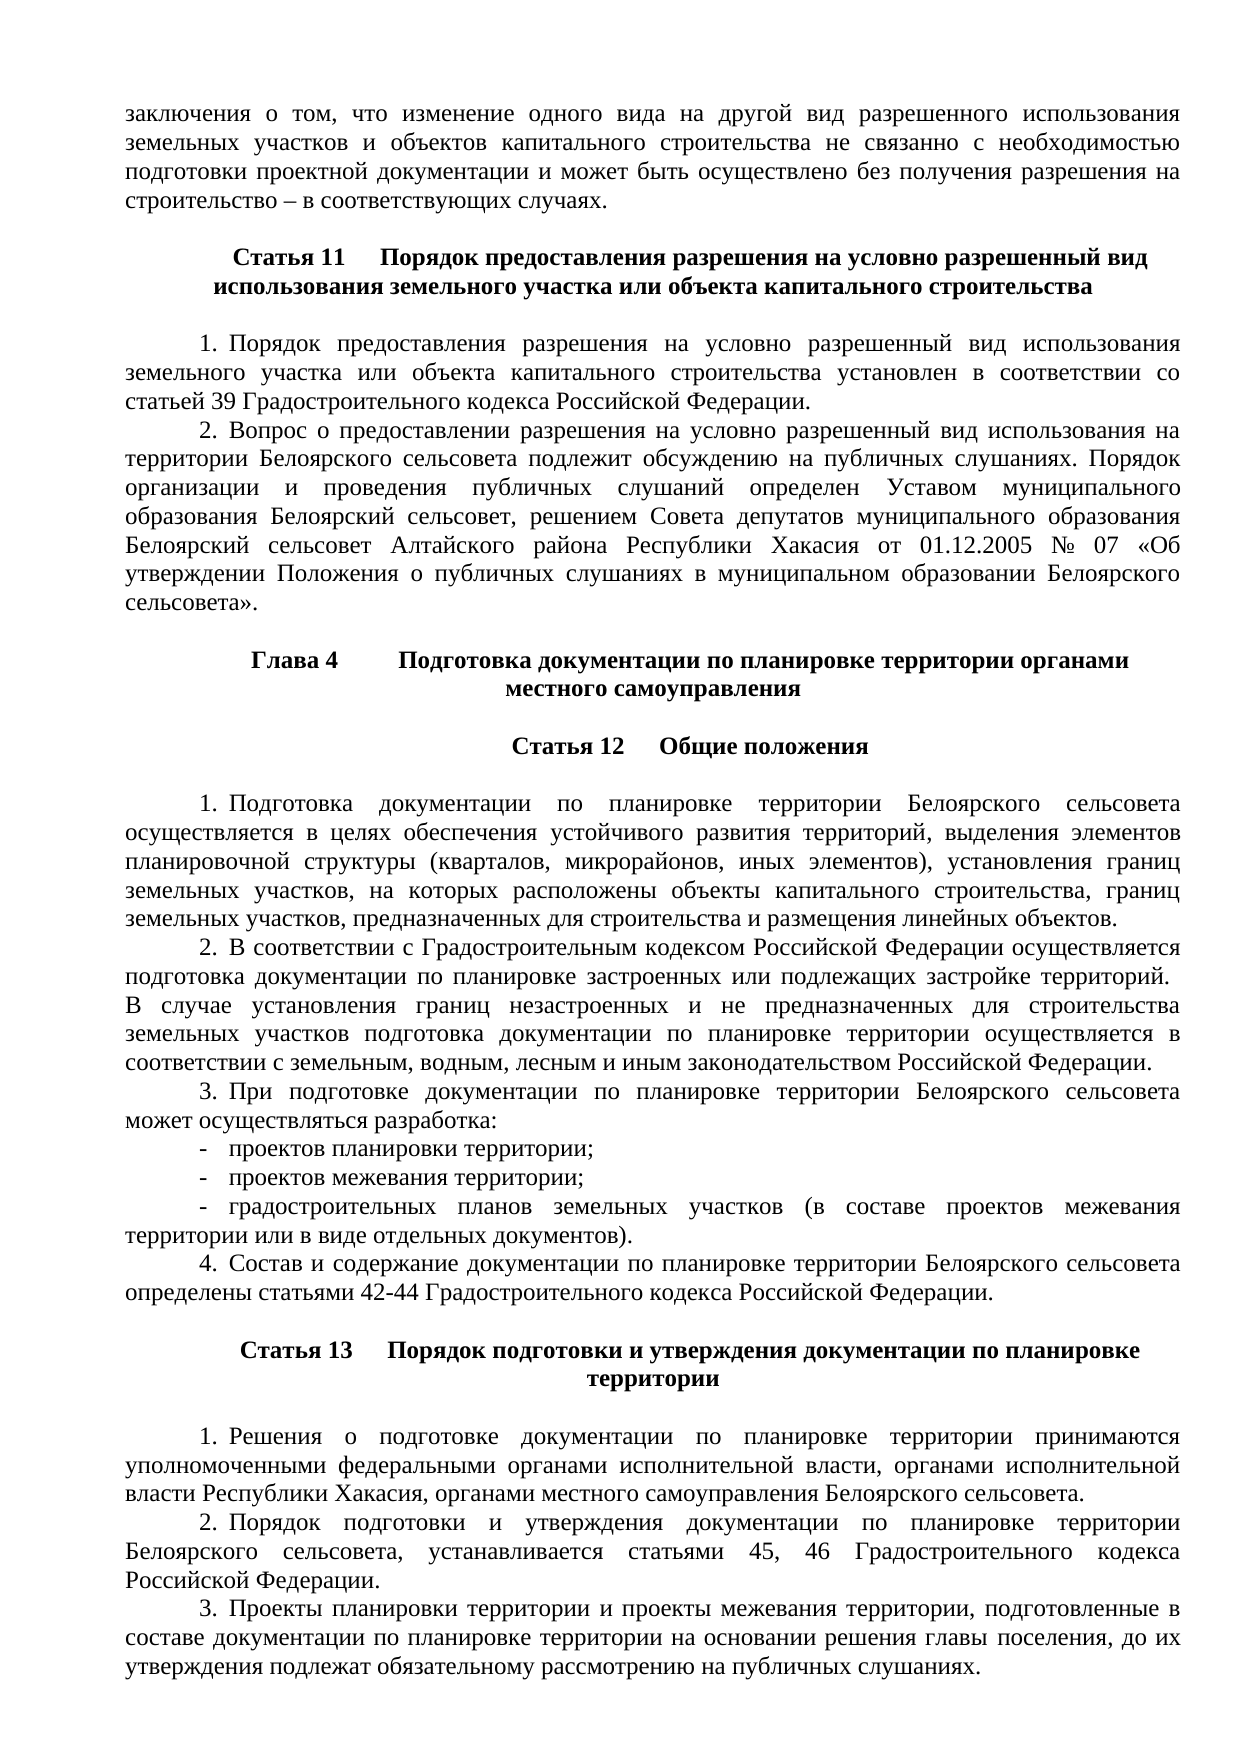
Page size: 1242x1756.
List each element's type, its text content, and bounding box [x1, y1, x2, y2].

text - градостроительных планов земельных участков (в составе проектов межевания территории или в виде отдельных документов). [125, 1191, 1181, 1248]
text 2. В соответствии с Градостроительным кодексом Российской Федерации осуществляется подготовка документации по планировке застроенных или подлежащих застройке территорий. В случае установления границ незастроенных и не предназначенных для строительства земельных участков подготовка документации по планировке территории осуществляется в соответствии с земельным, водным, лесным и иным законодательством Российской Федерации. [125, 932, 1181, 1076]
text 2. Порядок подготовки и утверждения документации по планировке территории Белоярского сельсовета, устанавливается статьями 45, 46 Градостроительного кодекса Российской Федерации. [125, 1507, 1181, 1593]
text 3. Проекты планировки территории и проекты межевания территории, подготовленные в составе документации по планировке территории на основании решения главы поселения, до их утверждения подлежат обязательному рассмотрению на публичных слушаниях. [125, 1593, 1181, 1680]
text Глава 4 Подготовка документации по планировке территории органами местного самоуправления [125, 645, 1181, 702]
text 1. Порядок предоставления разрешения на условно разрешенный вид использования земельного участка или объекта капитального строительства установлен в соответствии со статьей 39 Градостроительного кодекса Российской Федерации. [125, 328, 1181, 415]
text 3. При подготовке документации по планировке территории Белоярского сельсовета может осуществляться разработка: [125, 1076, 1181, 1133]
text 1. Решения о подготовке документации по планировке территории принимаются уполномоченными федеральными органами исполнительной власти, органами исполнительной власти Республики Хакасия, органами местного самоуправления Белоярского сельсовета. [125, 1421, 1181, 1507]
text Статья 13 Порядок подготовки и утверждения документации по планировке территории [125, 1335, 1181, 1392]
text 4. Состав и содержание документации по планировке территории Белоярского сельсовета определены статьями 42-44 Градостроительного кодекса Российской Федерации. [125, 1248, 1181, 1306]
text - проектов планировки территории; [125, 1133, 1181, 1162]
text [125, 98, 1181, 213]
text 2. Вопрос о предоставлении разрешения на условно разрешенный вид использования на территории Белоярского сельсовета подлежит обсуждению на публичных слушаниях. Порядок организации и проведения публичных слушаний определен Уставом муниципального образования Белоярский сельсовет, решением Совета депутатов муниципального образования Белоярский сельсовет Алтайского района Республики Хакасия от 01.12.2005 № 07 «Об утверждении Положения о публичных слушаниях в муниципальном образовании Белоярского сельсовета». [125, 415, 1181, 616]
text Статья 12 Общие положения [125, 731, 1181, 760]
text - проектов межевания территории; [125, 1162, 1181, 1191]
text Статья 11 Порядок предоставления разрешения на условно разрешенный вид использования земельного участка или объекта капитального строительства [125, 242, 1181, 300]
text 1. Подготовка документации по планировке территории Белоярского сельсовета осуществляется в целях обеспечения устойчивого развития территорий, выделения элементов планировочной структуры (кварталов, микрорайонов, иных элементов), установления границ земельных участков, на которых расположены объекты капитального строительства, границ земельных участков, предназначенных для строительства и размещения линейных объектов. [125, 788, 1181, 932]
